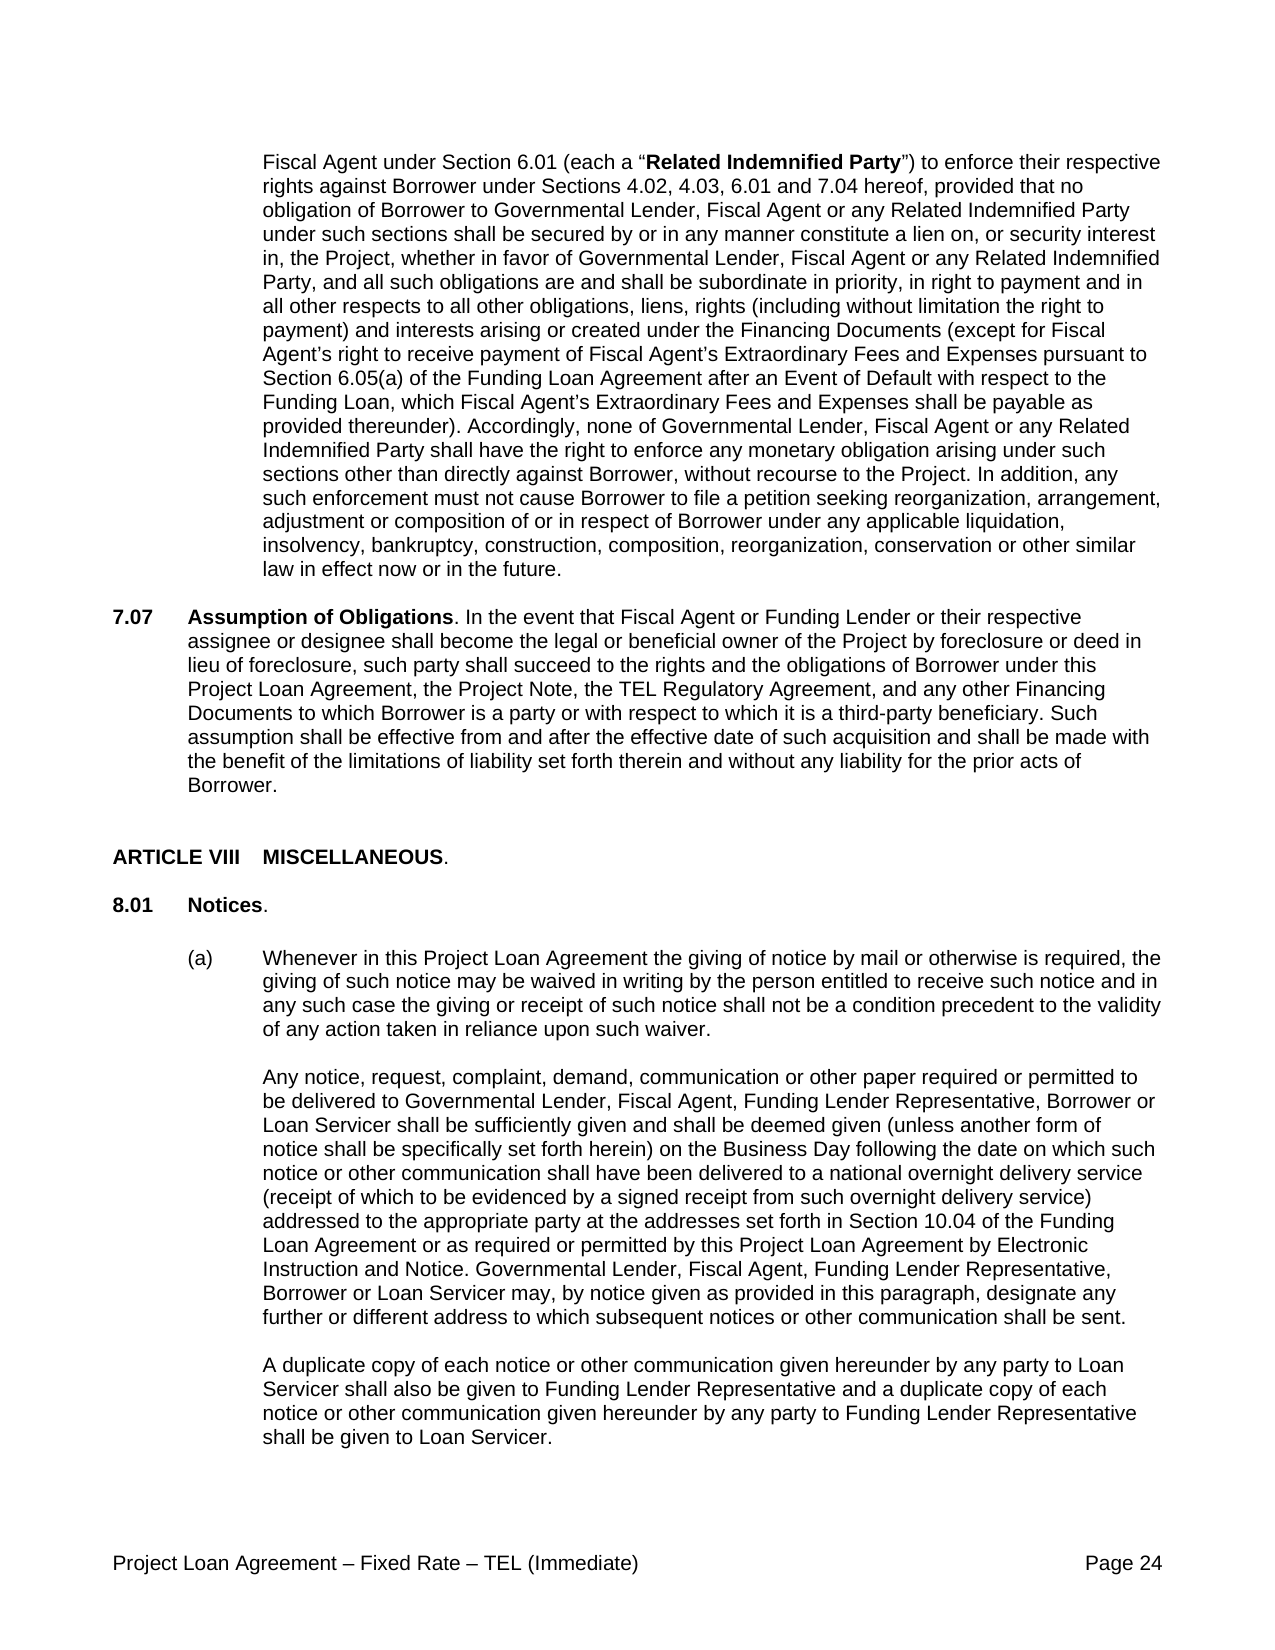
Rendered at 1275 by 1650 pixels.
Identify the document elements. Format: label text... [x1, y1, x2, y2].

subtitle ARTICLE VIII MISCELLANEOUS. [112, 845, 1162, 869]
text A duplicate copy of each notice or other communication given hereunder by any party to Loan Servicer shall also be given to Funding Lender Representative and a duplicate copy of each notice or other communication given hereunder by any party to Funding Lender Representative shall be given to Loan Servicer. [262, 1353, 1162, 1448]
text Any notice, request, complaint, demand, communication or other paper required or permitted to be delivered to Governmental Lender, Fiscal Agent, Funding Lender Representative, Borrower or Loan Servicer shall be sufficiently given and shall be deemed given (unless another form of notice shall be specifically set forth herein) on the Business Day following the date on which such notice or other communication shall have been delivered to a national overnight delivery service (receipt of which to be evidenced by a signed receipt from such overnight delivery service) addressed to the appropriate party at the addresses set forth in Section 10.04 of the Funding Loan Agreement or as required or permitted by this Project Loan Agreement by Electronic Instruction and Notice. Governmental Lender, Fiscal Agent, Funding Lender Representative, Borrower or Loan Servicer may, by notice given as provided in this paragraph, designate any further or different address to which subsequent notices or other communication shall be sent. [262, 1065, 1162, 1329]
text 7.07 Assumption of Obligations. In the event that Fiscal Agent or Funding Lender or their respective assignee or designee shall become the legal or beneficial owner of the Project by foreclosure or deed in lieu of foreclosure, such party shall succeed to the rights and the obligations of Borrower under this Project Loan Agreement, the Project Note, the TEL Regulatory Agreement, and any other Financing Documents to which Borrower is a party or with respect to which it is a third-party beneficiary. Such assumption shall be effective from and after the effective date of such acquisition and shall be made with the benefit of the limitations of liability set forth therein and without any liability for the prior acts of Borrower. [112, 605, 1162, 797]
subtitle 8.01 Notices. [112, 893, 1162, 917]
text (a) Whenever in this Project Loan Agreement the giving of notice by mail or otherwise is required, the giving of such notice may be waived in writing by the person entitled to receive such notice and in any such case the giving or receipt of such notice shall not be a condition precedent to the validity of any action taken in reliance upon such waiver. [187, 945, 1162, 1041]
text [262, 150, 1162, 581]
